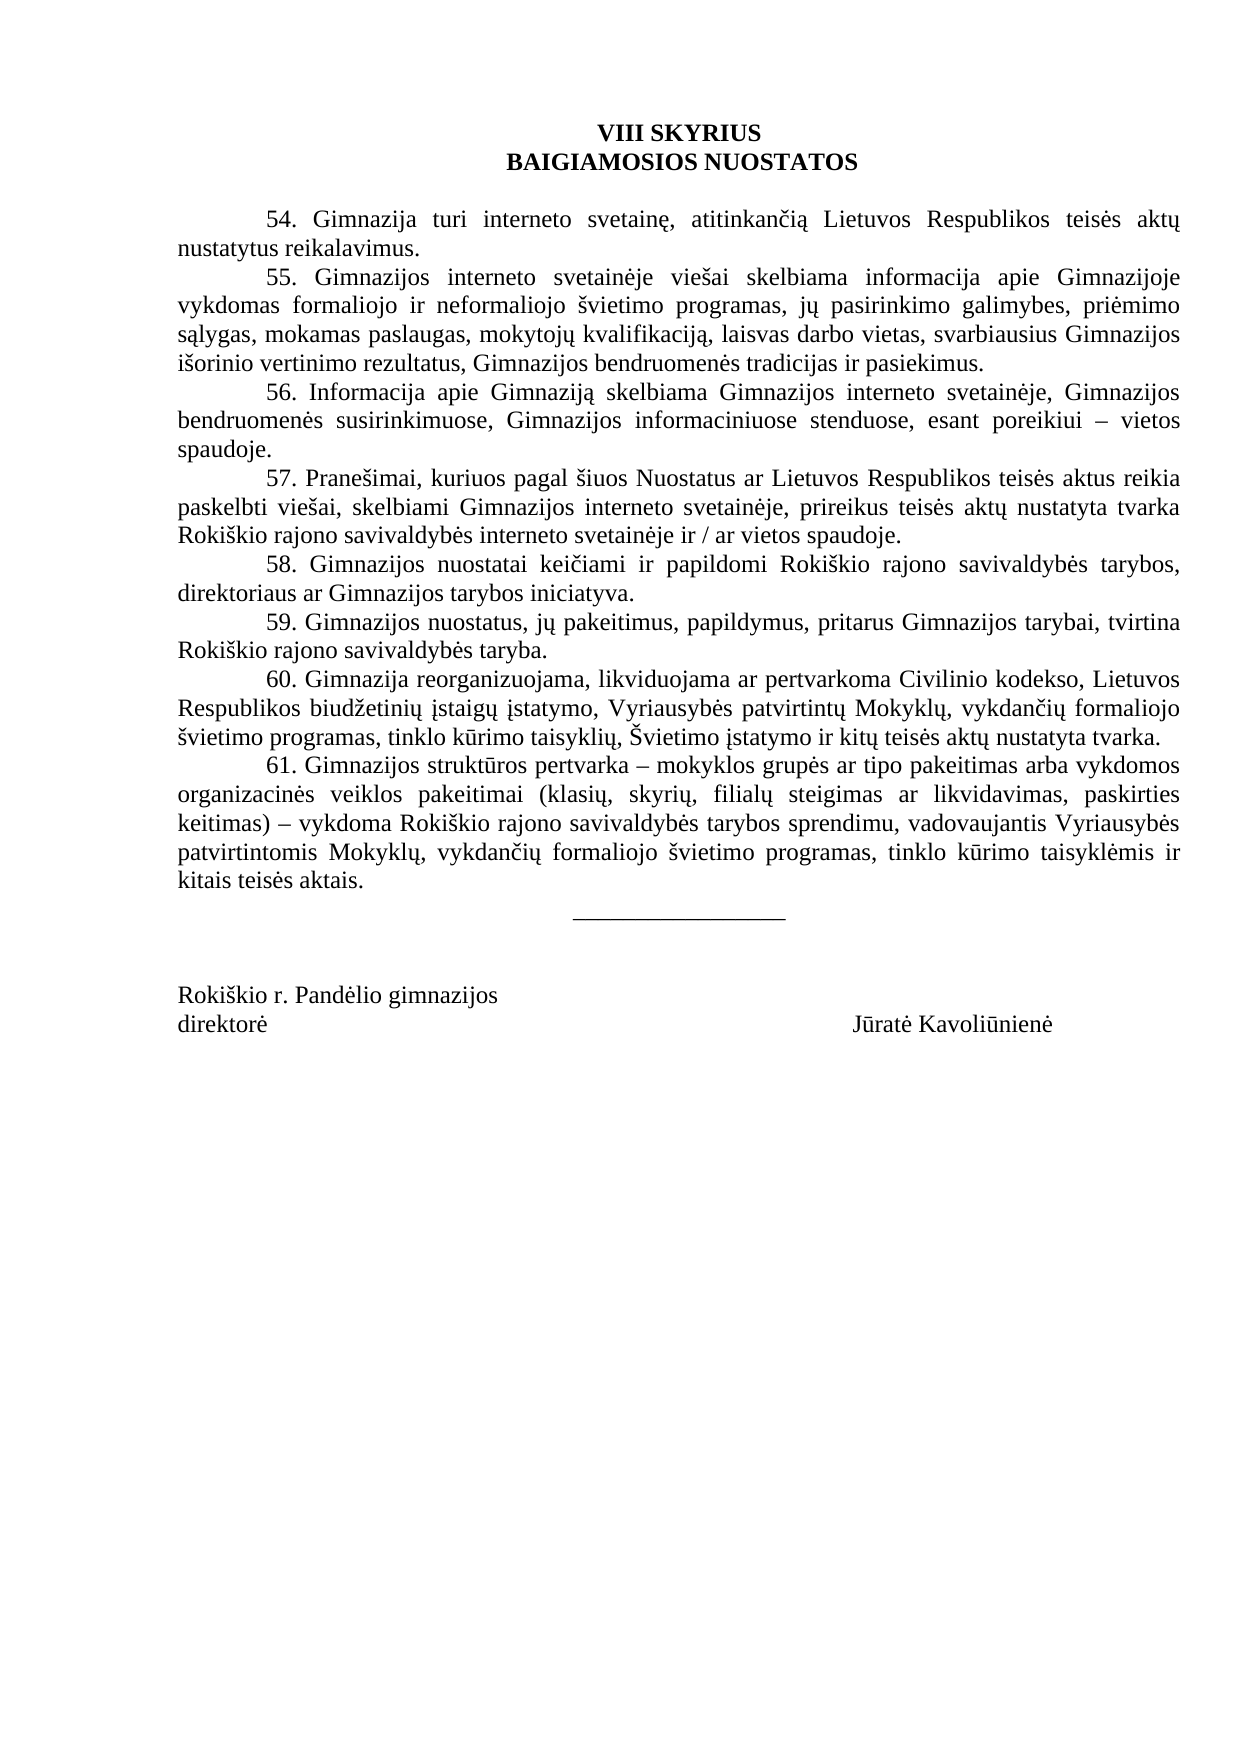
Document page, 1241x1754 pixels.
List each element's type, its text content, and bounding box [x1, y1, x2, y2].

text 61. Gimnazijos struktūros pertvarka – mokyklos grupės ar tipo pakeitimas arba vykdomos organizacinės veiklos pakeitimai (klasių, skyrių, filialų steigimas ar likvidavimas, paskirties keitimas) – vykdoma Rokiškio rajono savivaldybės tarybos sprendimu, vadovaujantis Vyriausybės patvirtintomis Mokyklų, vykdančių formaliojo švietimo programas, tinklo kūrimo taisyklėmis ir kitais teisės aktais. [177, 751, 1181, 894]
text _________________ [177, 894, 1181, 923]
text BAIGIAMOSIOS NUOSTATOS [177, 147, 1181, 176]
text direktorė Jūratė Kavoliūnienė [177, 1009, 1181, 1038]
text 60. Gimnazija reorganizuojama, likviduojama ar pertvarkoma Civilinio kodekso, Lietuvos Respublikos biudžetinių įstaigų įstatymo, Vyriausybės patvirtintų Mokyklų, vykdančių formaliojo švietimo programas, tinklo kūrimo taisyklių, Švietimo įstatymo ir kitų teisės aktų nustatyta tvarka. [177, 664, 1181, 751]
text Rokiškio r. Pandėlio gimnazijos [177, 981, 1181, 1009]
text 54. Gimnazija turi interneto svetainę, atitinkančią Lietuvos Respublikos teisės aktų nustatytus reikalavimus. [177, 204, 1181, 262]
text 59. Gimnazijos nuostatus, jų pakeitimus, papildymus, pritarus Gimnazijos tarybai, tvirtina Rokiškio rajono savivaldybės taryba. [177, 607, 1181, 664]
text 57. Pranešimai, kuriuos pagal šiuos Nuostatus ar Lietuvos Respublikos teisės aktus reikia paskelbti viešai, skelbiami Gimnazijos interneto svetainėje, prireikus teisės aktų nustatyta tvarka Rokiškio rajono savivaldybės interneto svetainėje ir / ar vietos spaudoje. [177, 463, 1181, 549]
text 58. Gimnazijos nuostatai keičiami ir papildomi Rokiškio rajono savivaldybės tarybos, direktoriaus ar Gimnazijos tarybos iniciatyva. [177, 549, 1181, 607]
text VIII SKYRIUS [177, 118, 1181, 147]
text 56. Informacija apie Gimnaziją skelbiama Gimnazijos interneto svetainėje, Gimnazijos bendruomenės susirinkimuose, Gimnazijos informaciniuose stenduose, esant poreikiui – vietos spaudoje. [177, 377, 1181, 463]
text 55. Gimnazijos interneto svetainėje viešai skelbiama informacija apie Gimnazijoje vykdomas formaliojo ir neformaliojo švietimo programas, jų pasirinkimo galimybes, priėmimo sąlygas, mokamas paslaugas, mokytojų kvalifikaciją, laisvas darbo vietas, svarbiausius Gimnazijos išorinio vertinimo rezultatus, Gimnazijos bendruomenės tradicijas ir pasiekimus. [177, 262, 1181, 377]
